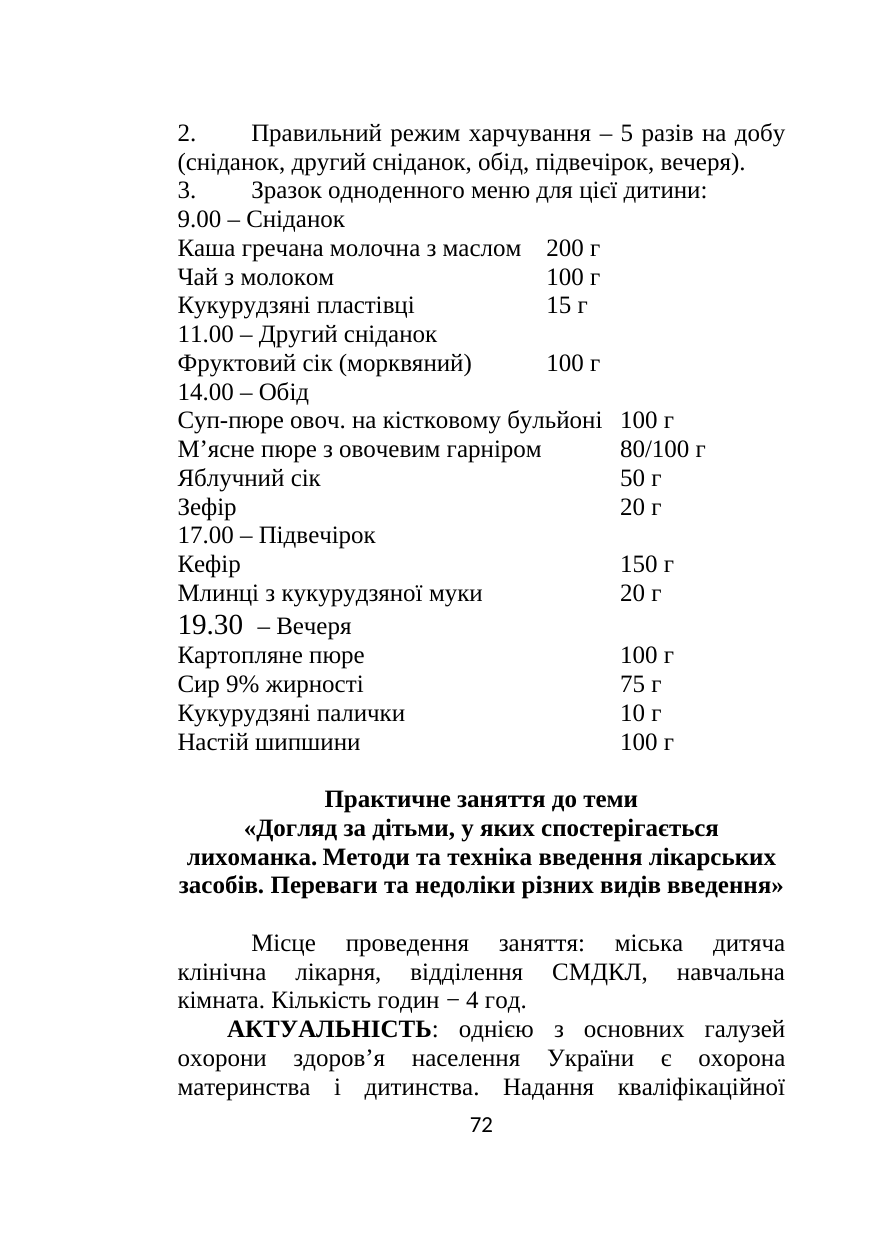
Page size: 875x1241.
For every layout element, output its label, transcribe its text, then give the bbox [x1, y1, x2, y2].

text Кукурудзяні пластівці [177, 291, 785, 319]
text 17.00 – Підвечірок [177, 521, 785, 549]
list Правильний режим харчування 5 разів на добу (сніданок, другий сніданок, обід, підвечірок, вечеря). [177, 118, 785, 176]
text Сир 9% жирності [177, 669, 785, 698]
list Вечеря [177, 607, 785, 640]
text Картопляне пюре [177, 640, 785, 669]
text 14.00 Обід [177, 377, 785, 406]
text Чай з молоком [177, 262, 785, 291]
text Зефір [177, 492, 785, 521]
text 9.00 – Сніданок [177, 204, 785, 233]
text Кукурудзяні палички [177, 698, 785, 727]
text Кефір [177, 549, 785, 578]
text М’ясне пюре з овочевим гарніром 80/100 г [177, 434, 785, 463]
text Млинці з кукурудзяної муки [177, 578, 785, 607]
text Фруктовий сік (морквяний) [177, 348, 785, 377]
text «Догляд за дітьми, у яких спостерігається лихоманка. Методи та техніка введення лікарських засобів. Переваги та недоліки різних видів введення» [177, 813, 785, 899]
text 11.00 Другий сніданок [177, 319, 785, 348]
text Місце проведення заняття: міська дитяча клінічна лікарня, відділення СМДКЛ, навчальна кімната. Кількість годин − 4 год. [177, 928, 785, 1014]
text Яблучний сік [177, 463, 785, 492]
text Практичне заняття до теми [177, 784, 785, 813]
text Суп-пюре овоч. на кістковому бульйоні [177, 406, 785, 434]
text Настій шипшини [177, 727, 785, 755]
text Каша гречана молочна з маслом [177, 233, 785, 262]
list Зразок одноденного меню для цієї дитини: [177, 176, 785, 204]
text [177, 1014, 785, 1100]
